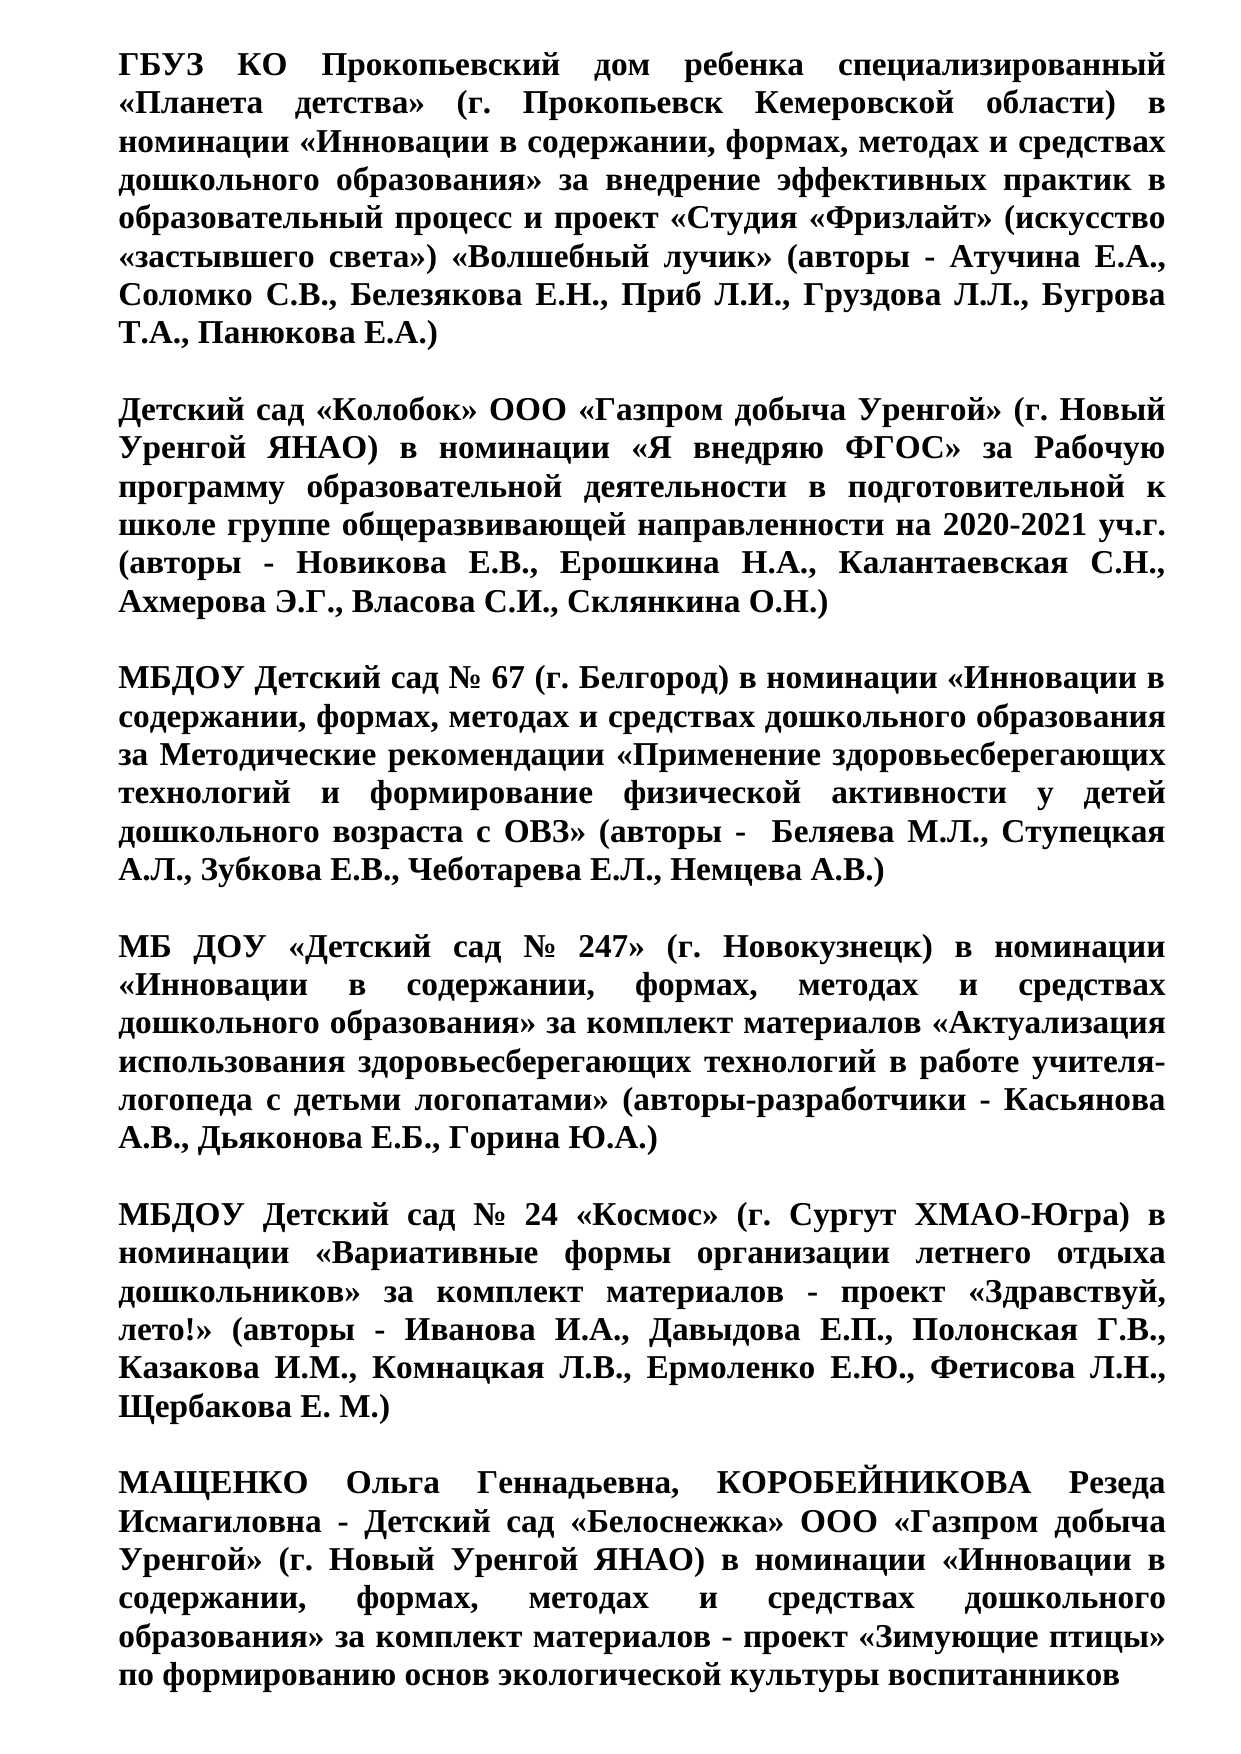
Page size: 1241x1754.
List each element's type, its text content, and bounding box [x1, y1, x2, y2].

text ГБУЗ КО Прокопьевский дом ребенка специализированный «Планета детства» (г. Прокопьевск Кемеровской области) в номинации «Инновации в содержании, формах, методах и средствах дошкольного образования» за внедрение эффективных практик в образовательный процесс и проект «Студия «Фризлайт» (искусство «застывшего света») «Волшебный лучик» (авторы - Атучина Е.А., Соломко С.В., Белезякова Е.Н., Приб Л.И., Груздова Л.Л., Бугрова Т.А., Панюкова Е.А.) [118, 44, 1167, 351]
text Детский сад «Колобок» ООО «Газпром добыча Уренгой» (г. Новый Уренгой ЯНАО) в номинации «Я внедряю ФГОС» за Рабочую программу образовательной деятельности в подготовительной к школе группе общеразвивающей направленности на 2020-2021 уч.г. (авторы - Новикова Е.В., Ерошкина Н.А., Калантаевская С.Н., Ахмерова Э.Г., Власова С.И., Склянкина О.Н.) [118, 389, 1167, 619]
text МАЩЕНКО Ольга Геннадьевна, КОРОБЕЙНИКОВА Резеда Исмагиловна - Детский сад «Белоснежка» ООО «Газпром добыча Уренгой» (г. Новый Уренгой ЯНАО) в номинации «Инновации в содержании, формах, методах и средствах дошкольного образования» за комплект материалов - проект «Зимующие птицы» по формированию основ экологической культуры воспитанников [118, 1463, 1167, 1693]
text МБДОУ Детский сад № 67 (г. Белгород) в номинации «Инновации в содержании, формах, методах и средствах дошкольного образования за Методические рекомендации «Применение здоровьесберегающих технологий и формирование физической активности у детей дошкольного возраста с ОВЗ» (авторы - Беляева М.Л., Ступецкая А.Л., Зубкова Е.В., Чеботарева Е.Л., Немцева А.В.) [118, 658, 1167, 888]
text МБ ДОУ «Детский сад № 247» (г. Новокузнецк) в номинации «Инновации в содержании, формах, методах и средствах дошкольного образования» за комплект материалов «Актуализация использования здоровьесберегающих технологий в работе учителя-логопеда с детьми логопатами» (авторы-разработчики - Касьянова А.В., Дьяконова Е.Б., Горина Ю.А.) [118, 926, 1167, 1156]
text МБДОУ Детский сад № 24 «Космос» (г. Сургут ХМАО-Югра) в номинации «Вариативные формы организации летнего отдыха дошкольников» за комплект материалов - проект «Здравствуй, лето!» (авторы - Иванова И.А., Давыдова Е.П., Полонская Г.В., Казакова И.М., Комнацкая Л.В., Ермоленко Е.Ю., Фетисова Л.Н., Щербакова Е. М.) [118, 1194, 1167, 1424]
